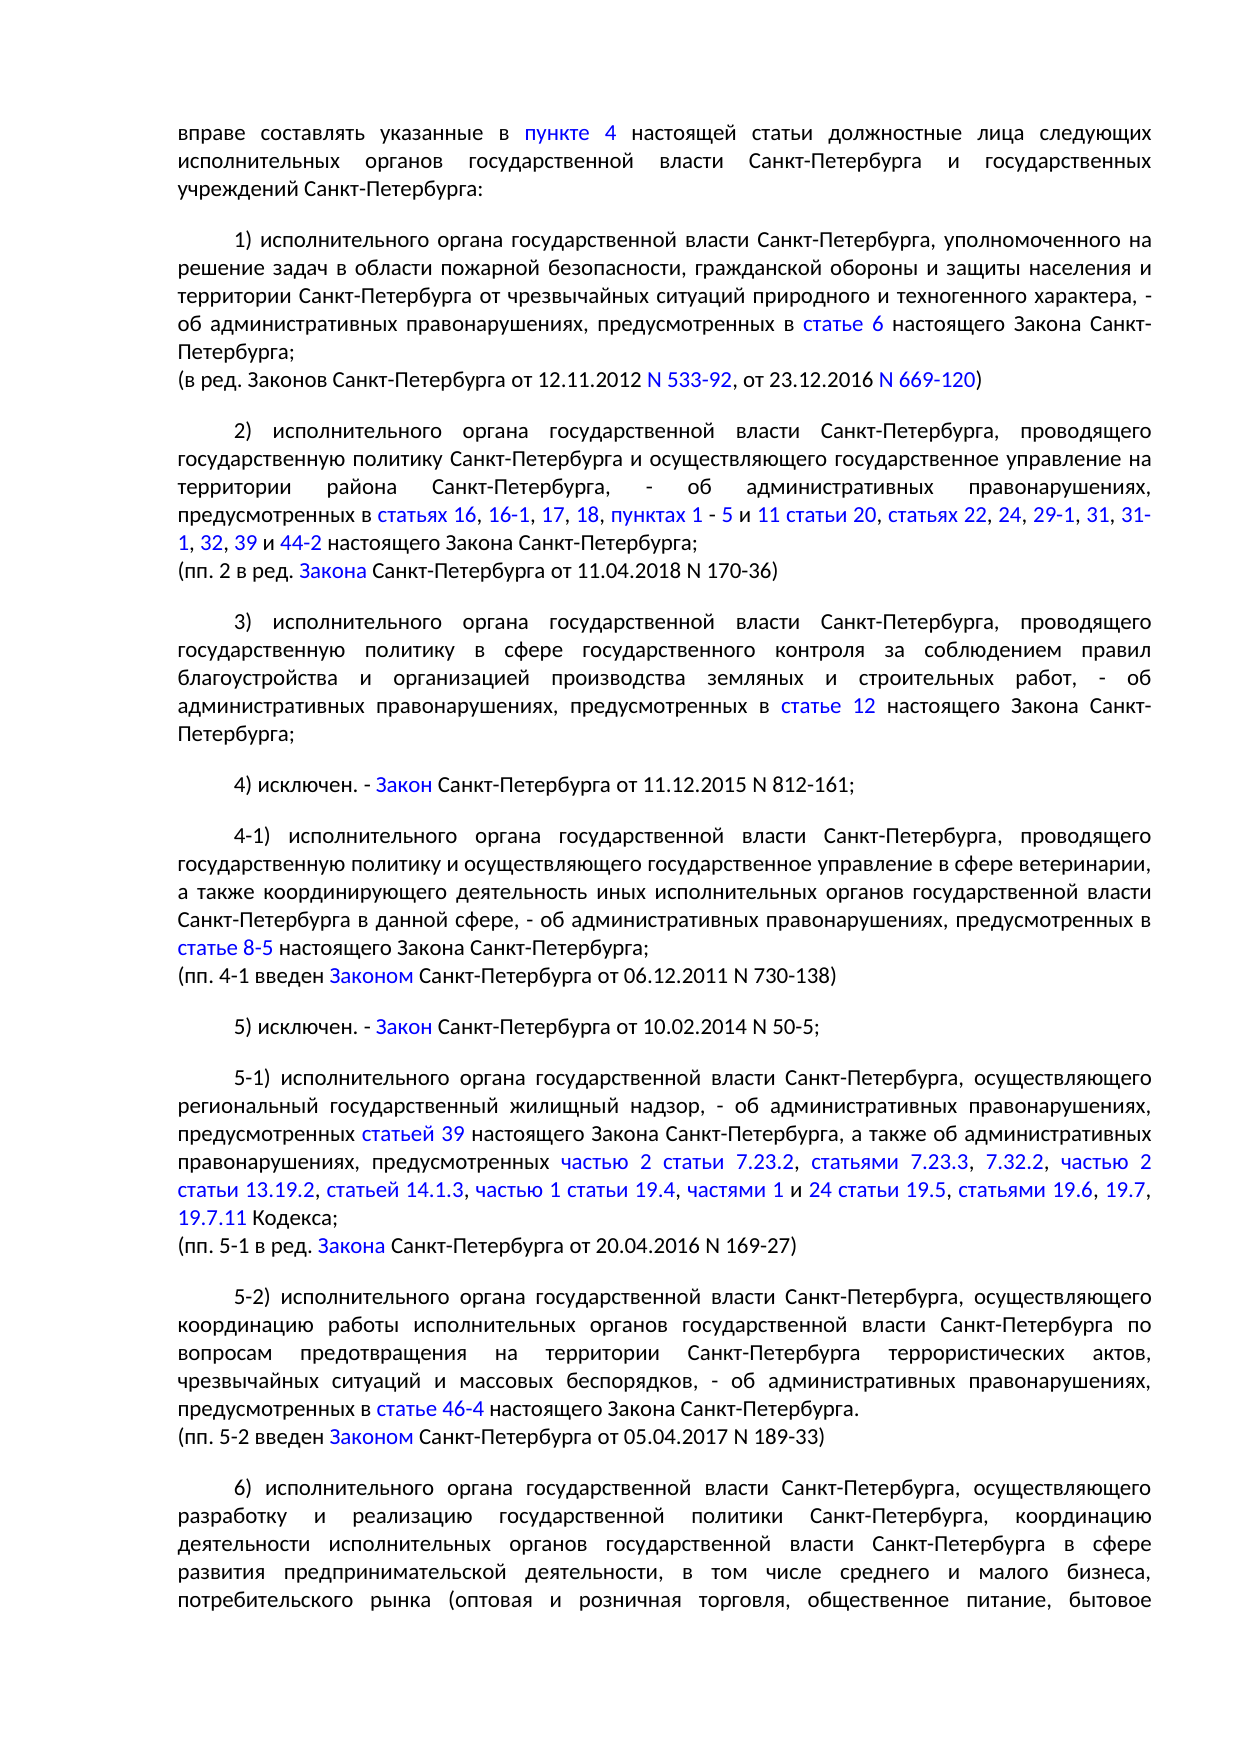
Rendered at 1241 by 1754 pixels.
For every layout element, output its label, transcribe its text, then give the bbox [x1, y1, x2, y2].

text 5) исключен. - Закон Санкт-Петербурга от 10.02.2014 N 50-5; [177, 1012, 1152, 1040]
text 5-2) исполнительного органа государственной власти Санкт-Петербурга, осуществляющего координацию работы исполнительных органов государственной власти Санкт-Петербурга по вопросам предотвращения на территории Санкт-Петербурга террористических актов, чрезвычайных ситуаций и массовых беспорядков, - об административных правонарушениях, предусмотренных в статье 46-4 настоящего Закона Санкт-Петербурга. [177, 1282, 1152, 1422]
text 4) исключен. - Закон Санкт-Петербурга от 11.12.2015 N 812-161; [177, 770, 1152, 798]
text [177, 118, 1152, 202]
text 1) исполнительного органа государственной власти Санкт-Петербурга, уполномоченного на решение задач в области пожарной безопасности, гражданской обороны и защиты населения и территории Санкт-Петербурга от чрезвычайных ситуаций природного и техногенного характера, - об административных правонарушениях, предусмотренных в статье 6 настоящего Закона Санкт-Петербурга; [177, 225, 1152, 365]
text (пп. 5-2 введен Законом Санкт-Петербурга от 05.04.2017 N 189-33) [177, 1422, 1152, 1450]
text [177, 1473, 1152, 1613]
text (пп. 2 в ред. Закона Санкт-Петербурга от 11.04.2018 N 170-36) [177, 556, 1152, 584]
text 3) исполнительного органа государственной власти Санкт-Петербурга, проводящего государственную политику в сфере государственного контроля за соблюдением правил благоустройства и организацией производства земляных и строительных работ, - об административных правонарушениях, предусмотренных в статье 12 настоящего Закона Санкт-Петербурга; [177, 607, 1152, 747]
text (пп. 4-1 введен Законом Санкт-Петербурга от 06.12.2011 N 730-138) [177, 961, 1152, 989]
text 2) исполнительного органа государственной власти Санкт-Петербурга, проводящего государственную политику Санкт-Петербурга и осуществляющего государственное управление на территории района Санкт-Петербурга, - об административных правонарушениях, предусмотренных в статьях 16, 16-1, 17, 18, пунктах 1 - 5 и 11 статьи 20, статьях 22, 24, 29-1, 31, 31-1, 32, 39 и 44-2 настоящего Закона Санкт-Петербурга; [177, 416, 1152, 556]
text 5-1) исполнительного органа государственной власти Санкт-Петербурга, осуществляющего региональный государственный жилищный надзор, - об административных правонарушениях, предусмотренных статьей 39 настоящего Закона Санкт-Петербурга, а также об административных правонарушениях, предусмотренных частью 2 статьи 7.23.2, статьями 7.23.3, 7.32.2, частью 2 статьи 13.19.2, статьей 14.1.3, частью 1 статьи 19.4, частями 1 и 24 статьи 19.5, статьями 19.6, 19.7, 19.7.11 Кодекса; [177, 1063, 1152, 1231]
text 4-1) исполнительного органа государственной власти Санкт-Петербурга, проводящего государственную политику и осуществляющего государственное управление в сфере ветеринарии, а также координирующего деятельность иных исполнительных органов государственной власти Санкт-Петербурга в данной сфере, - об административных правонарушениях, предусмотренных в статье 8-5 настоящего Закона Санкт-Петербурга; [177, 821, 1152, 961]
text (в ред. Законов Санкт-Петербурга от 12.11.2012 N 533-92, от 23.12.2016 N 669-120) [177, 365, 1152, 393]
text (пп. 5-1 в ред. Закона Санкт-Петербурга от 20.04.2016 N 169-27) [177, 1231, 1152, 1259]
